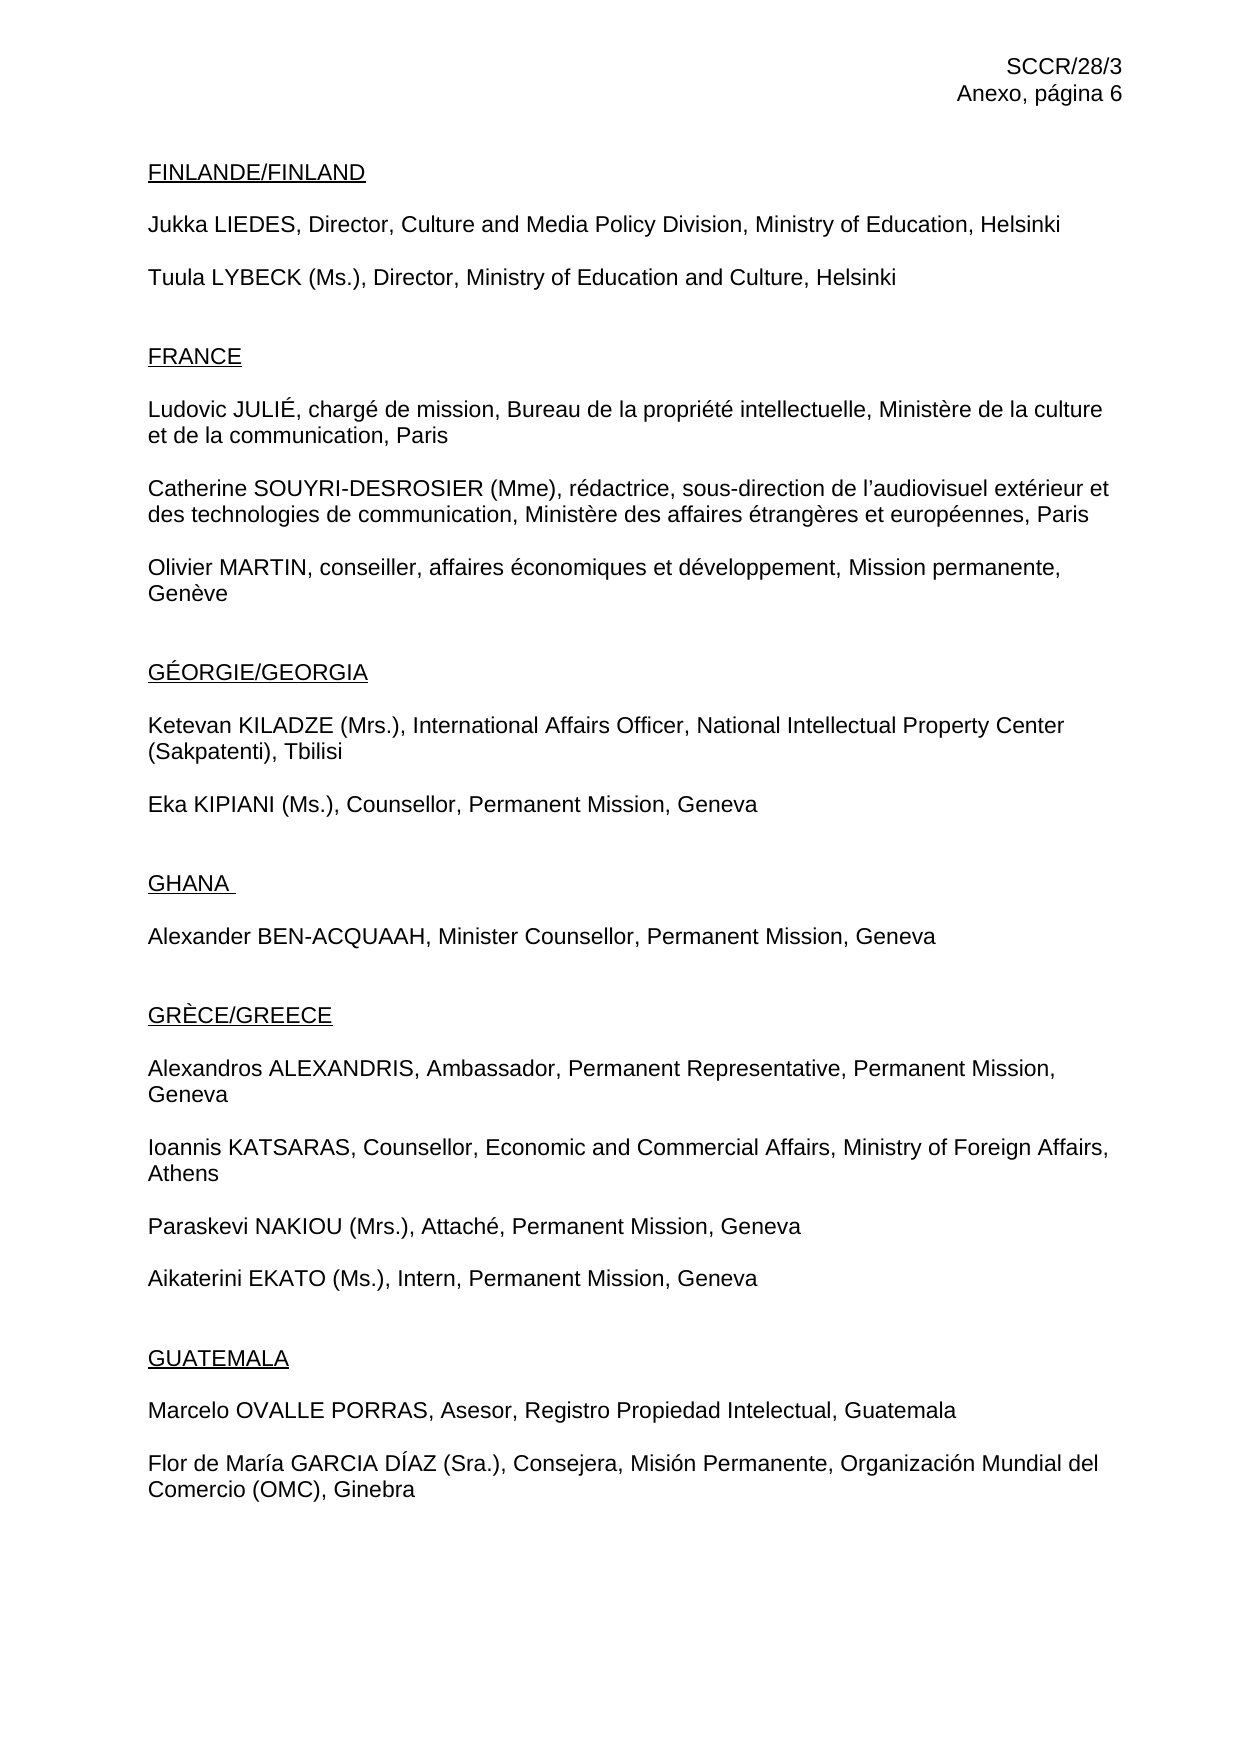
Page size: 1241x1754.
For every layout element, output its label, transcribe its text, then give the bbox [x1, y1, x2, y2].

text GÉORGIE/GEORGIA [148, 659, 1122, 686]
text Ioannis KATSARAS, Counsellor, Economic and Commercial Affairs, Ministry of Foreign Affairs, Athens [148, 1134, 1122, 1186]
text Flor de María GARCIA DÍAZ (Sra.), Consejera, Misión Permanente, Organización Mundial del Comercio (OMC), Ginebra [148, 1450, 1122, 1503]
text Alexander BEN-ACQUAAH, Minister Counsellor, Permanent Mission, Geneva [148, 923, 1122, 949]
text Olivier MARTIN, conseiller, affaires économiques et développement, Mission permanente, Genève [148, 554, 1122, 607]
text Tuula LYBECK (Ms.), Director, Ministry of Education and Culture, Helsinki [148, 264, 1122, 290]
text GRÈCE/GREECE [148, 1002, 1122, 1028]
text GHANA [148, 870, 1122, 896]
text Catherine SOUYRI-DESROSIER (Mme), rédactrice, sous-direction de l’audiovisuel extérieur et des technologies de communication, Ministère des affaires étrangères et européennes, Paris [148, 475, 1122, 527]
text Jukka LIEDES, Director, Culture and Media Policy Division, Ministry of Education, Helsinki [148, 211, 1122, 238]
text GUATEMALA [148, 1344, 1122, 1371]
text Aikaterini EKATO (Ms.), Intern, Permanent Mission, Geneva [148, 1265, 1122, 1292]
text Eka KIPIANI (Ms.), Counsellor, Permanent Mission, Geneva [148, 791, 1122, 817]
text Paraskevi NAKIOU (Mrs.), Attaché, Permanent Mission, Geneva [148, 1213, 1122, 1239]
text Marcelo OVALLE PORRAS, Asesor, Registro Propiedad Intelectual, Guatemala [148, 1397, 1122, 1423]
text Ketevan KILADZE (Mrs.), International Affairs Officer, National Intellectual Property Center (Sakpatenti), Tbilisi [148, 712, 1122, 765]
text Alexandros ALEXANDRIS, Ambassador, Permanent Representative, Permanent Mission, Geneva [148, 1054, 1122, 1107]
text Ludovic JULIÉ, chargé de mission, Bureau de la propriété intellectuelle, Ministère de la culture et de la communication, Paris [148, 396, 1122, 448]
text FRANCE [148, 343, 1122, 369]
text FINLANDE/FINLAND [148, 158, 1122, 185]
